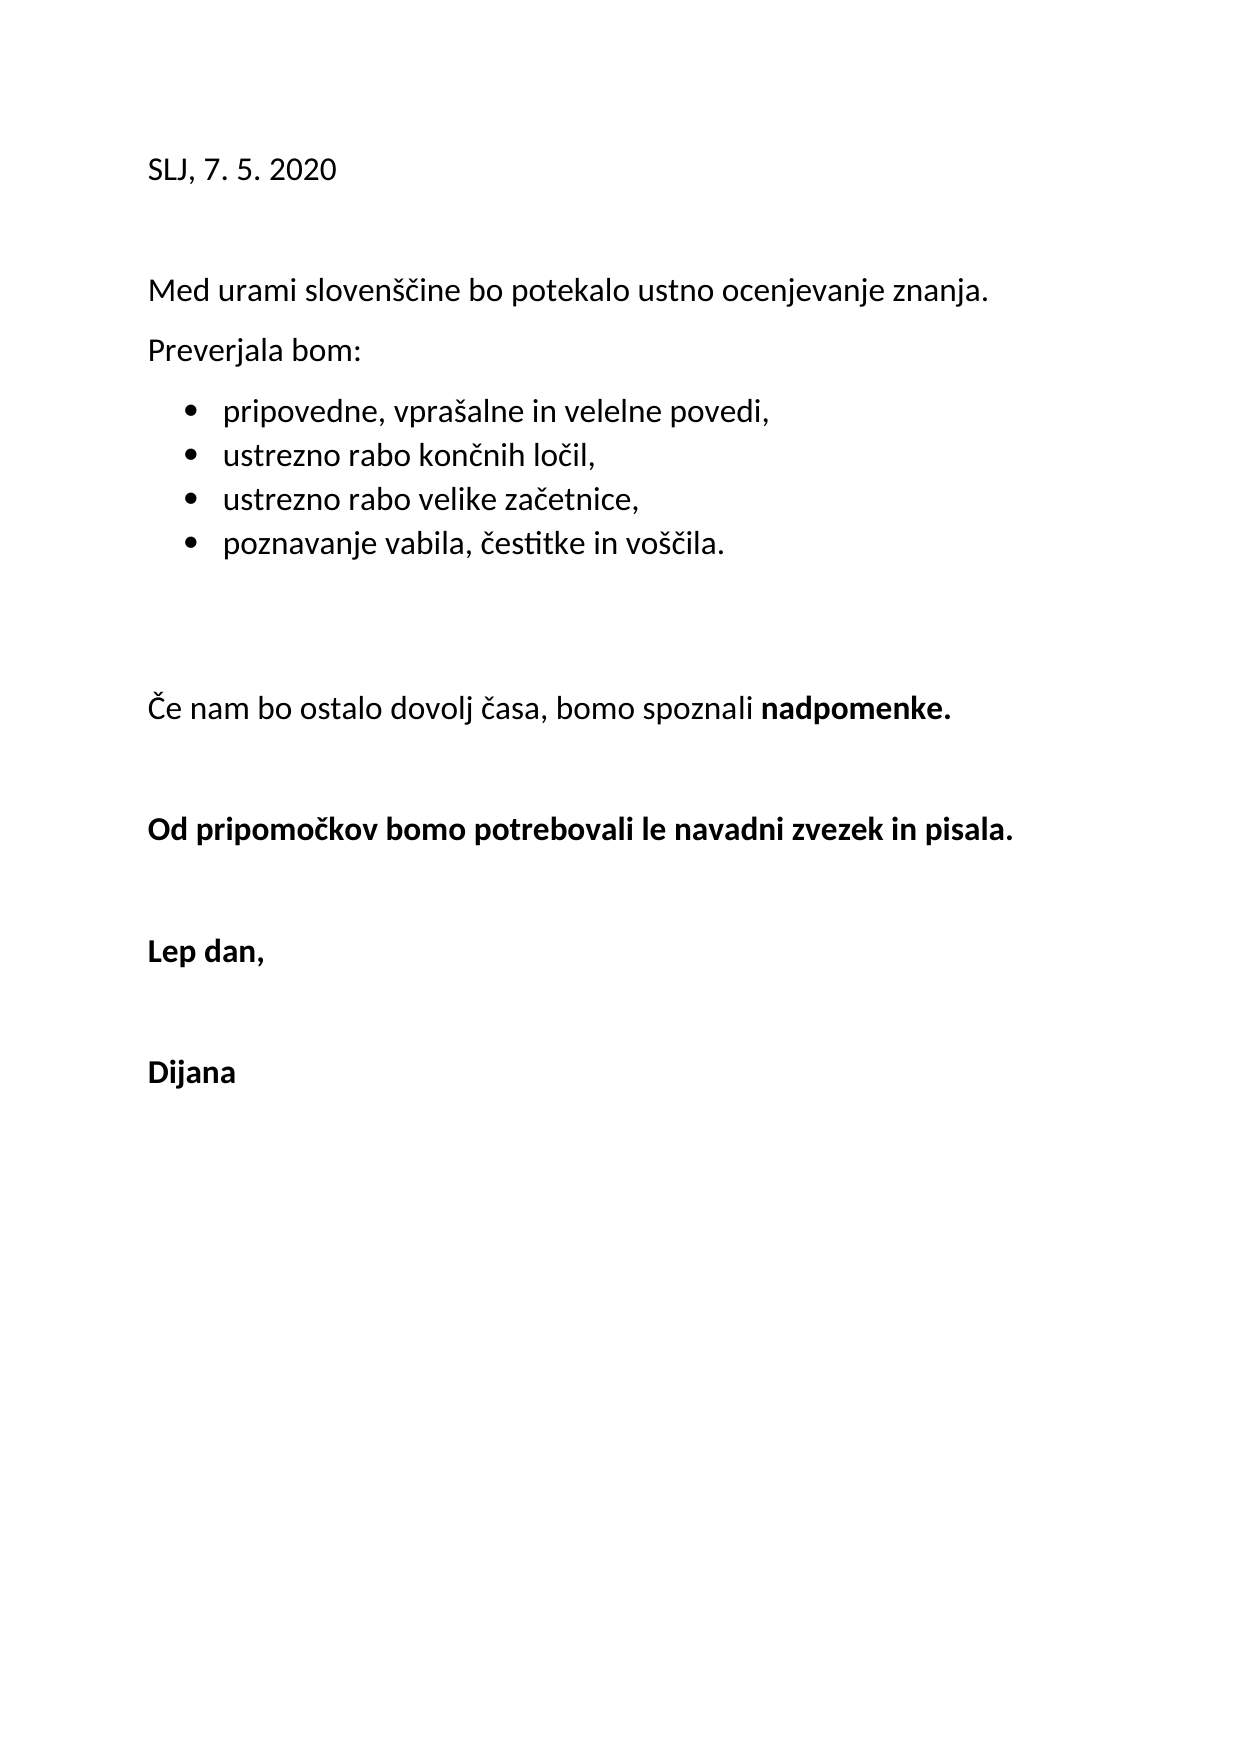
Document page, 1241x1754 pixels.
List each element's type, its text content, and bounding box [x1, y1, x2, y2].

text Od pripomočkov bomo potrebovali le navadni zvezek in pisala. [148, 808, 1093, 849]
text Preverjala bom: [148, 329, 1093, 370]
text Lep dan, [148, 930, 1093, 970]
text SLJ, 7. 5. 2020 [148, 148, 1093, 188]
list poznavanje vabila, čestitke in voščila. [185, 522, 1093, 563]
text Med urami slovenščine bo potekalo ustno ocenjevanje znanja. [148, 269, 1093, 309]
list ustrezno rabo velike začetnice, [185, 478, 1093, 519]
text Če nam bo ostalo dovolj časa, bomo spoznali nadpomenke. [148, 687, 1093, 728]
list pripovedne, vprašalne in velelne povedi, [185, 390, 1093, 431]
text Dijana [148, 1051, 1093, 1092]
list ustrezno rabo končnih ločil, [185, 434, 1093, 475]
